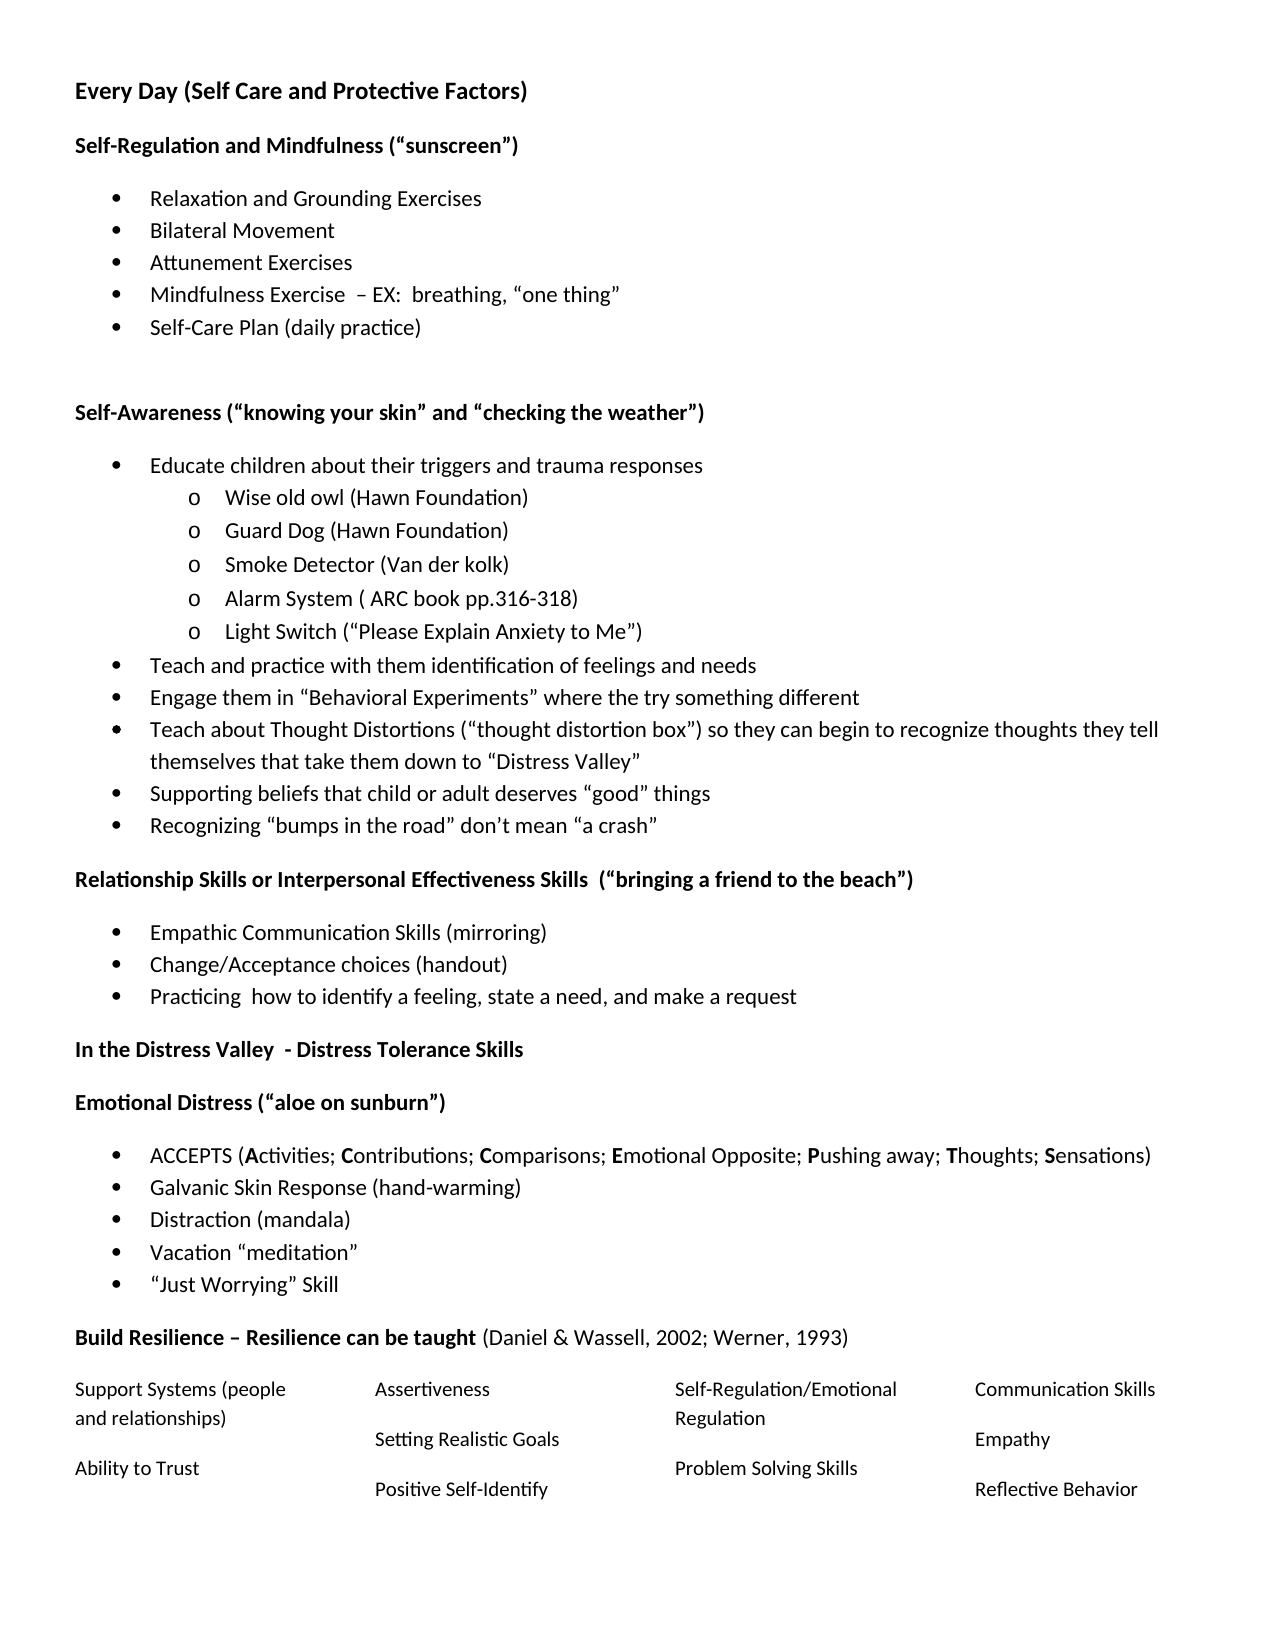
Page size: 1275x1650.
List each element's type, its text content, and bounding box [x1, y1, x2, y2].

list Self-Care Plan (daily practice) [112, 313, 1200, 341]
list Relaxation and Grounding Exercises [112, 184, 1200, 212]
text In the Distress Valley - Distress Tolerance Skills [75, 1035, 1200, 1063]
list Empathic Communication Skills (mirroring) [112, 918, 1200, 946]
text Build Resilience – Resilience can be taught (Daniel & Wassell, 2002; Werner, 1993) [75, 1323, 1200, 1351]
list Distraction (mandala) [112, 1206, 1200, 1233]
list Vacation “meditation” [112, 1238, 1200, 1266]
list Mindfulness Exercise – EX: breathing, “one thing” [112, 280, 1200, 308]
text Communication Skills [975, 1376, 1200, 1401]
text Emotional Distress (“aloe on sunburn”) [75, 1088, 1200, 1116]
text Self-Regulation and Mindfulness (“sunscreen”) [75, 131, 1200, 159]
list Recognizing “bumps in the road” don’t mean “a crash” [112, 812, 1200, 840]
list Engage them in “Behavioral Experiments” where the try something different [112, 683, 1200, 711]
text Positive Self-Identify [375, 1476, 600, 1501]
list Change/Acceptance choices (handout) [112, 950, 1200, 978]
list Guard Dog (Hawn Foundation) [187, 517, 1200, 546]
list Teach about Thought Distortions (“thought distortion box”) so they can begin to recognize thoughts they tell themselves that take them down to “Distress Valley” [112, 715, 1200, 775]
list Bilateral Movement [112, 216, 1200, 244]
text Self-Regulation/Emotional Regulation [675, 1376, 900, 1431]
text Self-Awareness (“knowing your skin” and “checking the weather”) [75, 398, 1200, 426]
text Setting Realistic Goals [375, 1426, 600, 1451]
text Assertiveness [375, 1376, 600, 1401]
list ACCEPTS (Activities; Contributions; Comparisons; Emotional Opposite; Pushing away; Thoughts; Sensations) [112, 1141, 1200, 1169]
list Light Switch (“Please Explain Anxiety to Me”) [187, 617, 1200, 646]
list Galvanic Skin Response (hand-warming) [112, 1173, 1200, 1201]
text Support Systems (people and relationships) [75, 1376, 300, 1431]
list Educate children about their triggers and trauma responses [112, 451, 1200, 479]
list Wise old owl (Hawn Foundation) [187, 483, 1200, 512]
list Practicing how to identify a feeling, state a need, and make a request [112, 982, 1200, 1010]
list Supporting beliefs that child or adult deserves “good” things [112, 779, 1200, 807]
text Problem Solving Skills [675, 1455, 900, 1481]
list Smoke Detector (Van der kolk) [187, 550, 1200, 579]
text Relationship Skills or Interpersonal Effectiveness Skills (“bringing a friend to the beach”) [75, 865, 1200, 893]
list Teach and practice with them identification of feelings and needs [112, 651, 1200, 679]
text Ability to Trust [75, 1455, 300, 1481]
list Alarm System ( ARC book pp.316-318) [187, 584, 1200, 613]
text Every Day (Self Care and Protective Factors) [75, 75, 1200, 106]
text Reflective Behavior [975, 1476, 1200, 1501]
list “Just Worrying” Skill [112, 1270, 1200, 1298]
text Empathy [975, 1426, 1200, 1451]
list Attunement Exercises [112, 248, 1200, 276]
